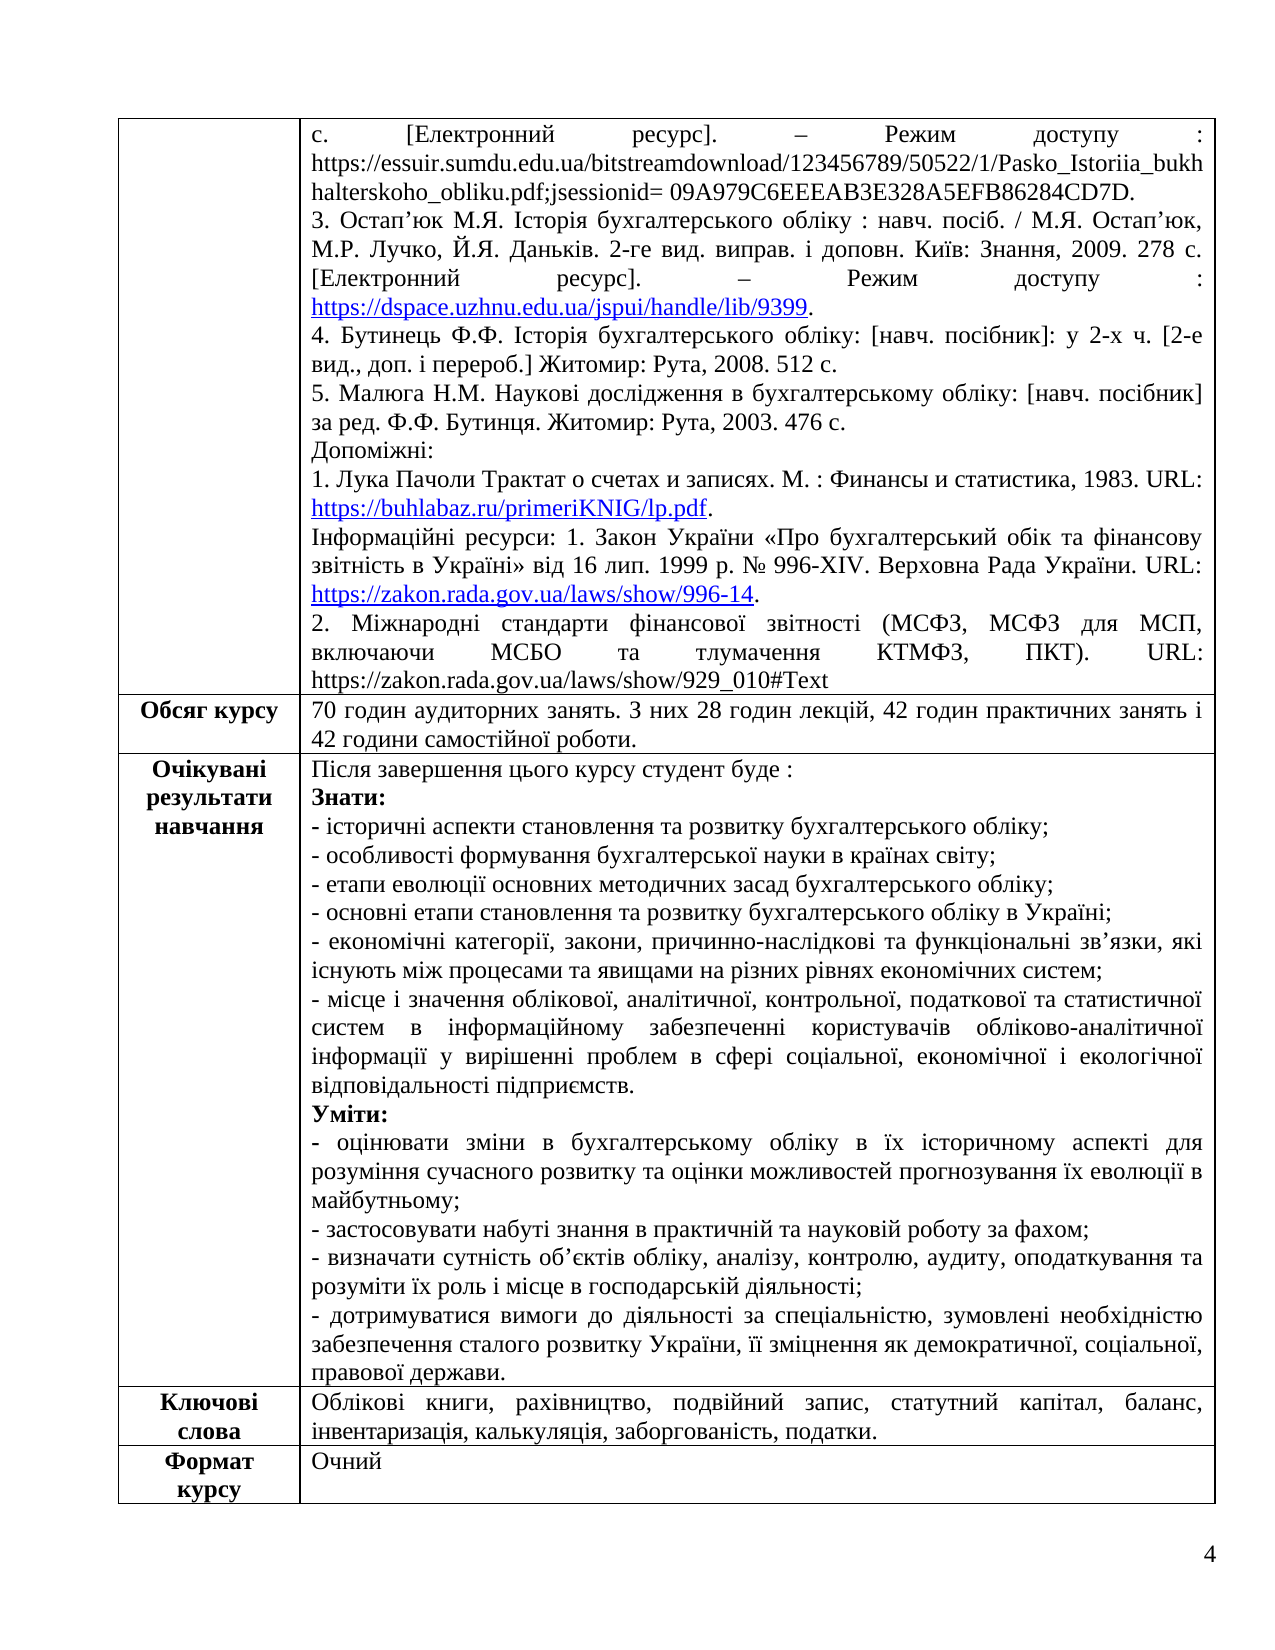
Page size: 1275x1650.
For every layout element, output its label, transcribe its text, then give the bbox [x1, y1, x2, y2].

table_cell Очний [301, 1446, 1214, 1503]
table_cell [119, 119, 299, 694]
table_cell 70 годин аудиторних занять. З них 28 годин лекцій, 42 годин практичних занять і 42 години самостійної роботи. [301, 695, 1214, 753]
table_cell Ключові слова [119, 1387, 299, 1445]
table_cell Обсяг курсу [119, 695, 299, 753]
table_cell Формат курсу [119, 1446, 299, 1503]
table_cell Очікувані результати навчання [119, 754, 299, 1386]
table_cell Після завершення цього курсу студент буде : Знати: - історичні аспекти становлення та розвитку бухгалтерського обліку; - особливості формування бухгалтерської науки в країнах світу; - етапи еволюції основних методичних засад бухгалтерського обліку; - основні етапи становлення та розвитку бухгалтерського обліку в Україні; - економічні категорії, закони, причинно-наслідкові та функціональні зв’язки, які існують між процесами та явищами на різних рівнях економічних систем; - місце і значення облікової, аналітичної, контрольної, податкової та статистичної систем в інформаційному забезпеченні користувачів обліково-аналітичної інформації у вирішенні проблем в сфері соціальної, економічної і екологічної відповідальності підприємств. Уміти: - оцінювати зміни в бухгалтерському обліку в їх історичному аспекті для розуміння сучасного розвитку та оцінки можливостей прогнозування їх еволюції в майбутньому; - застосовувати набуті знання в практичній та науковій роботу за фахом; - визначати сутність об’єктів обліку, аналізу, контролю, аудиту, оподаткування та розуміти їх роль і місце в господарській діяльності; - дотримуватися вимоги до діяльності за спеціальністю, зумовлені необхідністю забезпечення сталого розвитку України, її зміцнення як демократичної, соціальної, правової держави. [301, 754, 1214, 1386]
table_cell Облікові книги, рахівництво, подвійний запис, статутний капітал, баланс, інвентаризація, калькуляція, заборгованість, податки. [301, 1387, 1214, 1445]
